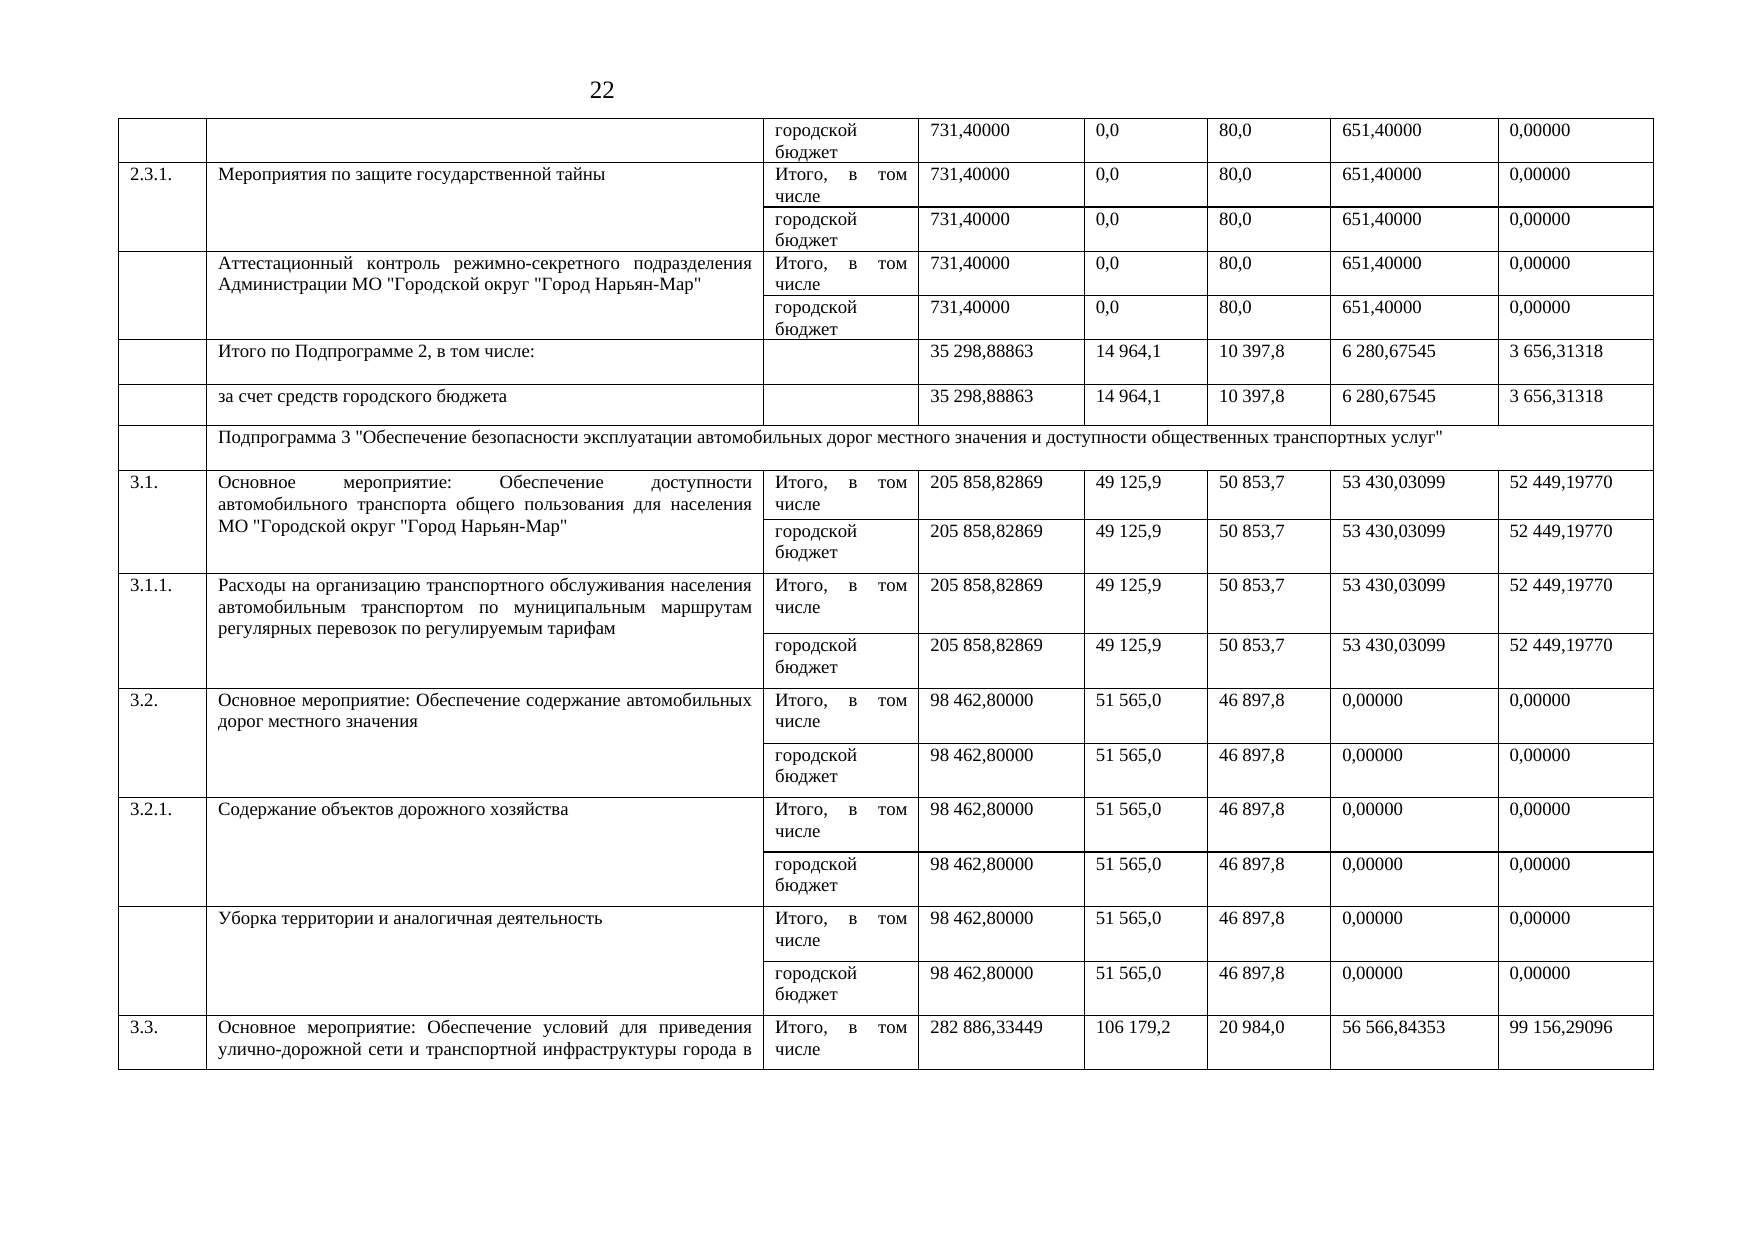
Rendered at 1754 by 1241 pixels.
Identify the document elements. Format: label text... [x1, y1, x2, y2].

table_cell 651,40000 [1331, 252, 1498, 295]
table_cell 651,40000 [1331, 208, 1498, 251]
table_cell Итого, в том числе [764, 574, 918, 633]
table_cell 46 897,8 [1208, 689, 1330, 742]
table_cell 49 125,9 [1085, 520, 1207, 573]
table_cell 49 125,9 [1085, 574, 1207, 633]
table_cell 0,00000 [1331, 689, 1498, 742]
table_cell 0,00000 [1499, 962, 1653, 1015]
table_cell 0,00000 [1331, 907, 1498, 961]
table_cell 0,00000 [1499, 163, 1653, 206]
table_cell 205 858,82869 [919, 471, 1084, 518]
table_cell 205 858,82869 [919, 520, 1084, 573]
table_cell 0,00000 [1499, 744, 1653, 797]
table_cell 0,0 [1085, 296, 1207, 339]
table_cell 3.1.1. [119, 574, 206, 688]
table_cell 731,40000 [919, 163, 1084, 206]
table_cell 0,00000 [1331, 798, 1498, 851]
table_cell городской бюджет [764, 208, 918, 251]
table_cell 651,40000 [1331, 296, 1498, 339]
table_cell 0,0 [1085, 208, 1207, 251]
table_cell Расходы на организацию транспортного обслуживания населения автомобильным транспортом по муниципальным маршрутам регулярных перевозок по регулируемым тарифам [207, 574, 763, 688]
table_cell 0,00000 [1331, 962, 1498, 1015]
table_cell 53 430,03099 [1331, 471, 1498, 518]
table_cell 10 397,8 [1208, 340, 1330, 384]
table_cell 52 449,19770 [1499, 634, 1653, 688]
table_cell Уборка территории и аналогичная деятельность [207, 907, 763, 1015]
table_cell Итого, в том числе [764, 689, 918, 742]
table_cell 731,40000 [919, 208, 1084, 251]
table_cell 98 462,80000 [919, 798, 1084, 851]
table_cell 80,0 [1208, 208, 1330, 251]
table_cell 731,40000 [919, 252, 1084, 295]
table_cell Итого, в том числе [764, 252, 918, 295]
table_cell 52 449,19770 [1499, 520, 1653, 573]
table_cell 205 858,82869 [919, 574, 1084, 633]
table_cell 0,00000 [1499, 119, 1653, 162]
table_cell [764, 340, 918, 384]
table_cell Итого, в том числе [764, 907, 918, 961]
table_cell 0,00000 [1331, 744, 1498, 797]
table_cell 3.1. [119, 471, 206, 573]
table_cell 3.3. [119, 1016, 206, 1068]
table_cell 46 897,8 [1208, 962, 1330, 1015]
table_cell Итого, в том числе [764, 163, 918, 206]
table_cell городской бюджет [764, 520, 918, 573]
table_cell 50 853,7 [1208, 574, 1330, 633]
table_cell 99 156,29096 [1499, 1016, 1653, 1068]
table_cell Аттестационный контроль режимно-секретного подразделения Администрации МО "Городской округ "Город Нарьян-Мар" [207, 252, 763, 339]
table_cell 80,0 [1208, 296, 1330, 339]
table_cell 98 462,80000 [919, 689, 1084, 742]
table_cell 0,0 [1085, 252, 1207, 295]
table_cell [764, 385, 918, 425]
table_cell 80,0 [1208, 119, 1330, 162]
table_cell 35 298,88863 [919, 340, 1084, 384]
table_cell городской бюджет [764, 744, 918, 797]
table_cell 53 430,03099 [1331, 574, 1498, 633]
table_cell Итого, в том числе [764, 1016, 918, 1068]
table_cell [119, 340, 206, 384]
table_cell 0,00000 [1499, 689, 1653, 742]
table_cell Основное мероприятие: Обеспечение содержание автомобильных дорог местного значения [207, 689, 763, 797]
table_cell 46 897,8 [1208, 744, 1330, 797]
table_cell [119, 426, 206, 470]
table_cell 46 897,8 [1208, 907, 1330, 961]
table_cell 98 462,80000 [919, 962, 1084, 1015]
table_cell 0,00000 [1499, 208, 1653, 251]
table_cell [207, 1016, 763, 1068]
table_cell 35 298,88863 [919, 385, 1084, 425]
table_cell 0,0 [1085, 119, 1207, 162]
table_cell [207, 119, 763, 162]
table_cell 50 853,7 [1208, 634, 1330, 688]
table_cell 0,00000 [1499, 853, 1653, 906]
table_cell Подпрограмма 3 "Обеспечение безопасности эксплуатации автомобильных дорог местного значения и доступности общественных транспортных услуг" [207, 426, 1653, 470]
table_cell 53 430,03099 [1331, 634, 1498, 688]
table_cell 52 449,19770 [1499, 574, 1653, 633]
table_cell 10 397,8 [1208, 385, 1330, 425]
table_cell Содержание объектов дорожного хозяйства [207, 798, 763, 906]
table_cell городской бюджет [764, 119, 918, 162]
table_cell Основное мероприятие: Обеспечение доступности автомобильного транспорта общего пользования для населения МО "Городской округ "Город Нарьян-Мар" [207, 471, 763, 573]
table_cell Итого по Подпрограмме 2, в том числе: [207, 340, 763, 384]
table_cell 51 565,0 [1085, 798, 1207, 851]
table_cell 53 430,03099 [1331, 520, 1498, 573]
table_cell 0,00000 [1499, 907, 1653, 961]
table_cell 106 179,2 [1085, 1016, 1207, 1068]
table_cell за счет средств городского бюджета [207, 385, 763, 425]
table_cell [119, 385, 206, 425]
table_cell 98 462,80000 [919, 744, 1084, 797]
table_cell 0,00000 [1499, 296, 1653, 339]
table_cell 49 125,9 [1085, 634, 1207, 688]
table_cell [119, 252, 206, 339]
table_cell 20 984,0 [1208, 1016, 1330, 1068]
table_cell [119, 907, 206, 1015]
table_cell 14 964,1 [1085, 340, 1207, 384]
table_cell городской бюджет [764, 634, 918, 688]
table_cell городской бюджет [764, 962, 918, 1015]
table_cell 3 656,31318 [1499, 340, 1653, 384]
table_cell 0,00000 [1499, 798, 1653, 851]
table_cell 3.2.1. [119, 798, 206, 906]
table_cell 50 853,7 [1208, 471, 1330, 518]
table_cell 50 853,7 [1208, 520, 1330, 573]
table_cell 80,0 [1208, 163, 1330, 206]
table_cell 3.2. [119, 689, 206, 797]
table_cell 51 565,0 [1085, 907, 1207, 961]
table_cell 52 449,19770 [1499, 471, 1653, 518]
table_cell 205 858,82869 [919, 634, 1084, 688]
table_cell 0,00000 [1499, 252, 1653, 295]
table_cell 46 897,8 [1208, 798, 1330, 851]
table_cell городской бюджет [764, 853, 918, 906]
table_cell 98 462,80000 [919, 853, 1084, 906]
table_cell 651,40000 [1331, 163, 1498, 206]
table_cell 731,40000 [919, 296, 1084, 339]
table_cell 2.3.1. [119, 163, 206, 251]
table_cell Мероприятия по защите государственной тайны [207, 163, 763, 251]
table_cell 282 886,33449 [919, 1016, 1084, 1068]
table_cell Итого, в том числе [764, 798, 918, 851]
table_cell 0,0 [1085, 163, 1207, 206]
table_cell 98 462,80000 [919, 907, 1084, 961]
table_cell 49 125,9 [1085, 471, 1207, 518]
table_cell Итого, в том числе [764, 471, 918, 518]
table_cell 6 280,67545 [1331, 385, 1498, 425]
table_cell 46 897,8 [1208, 853, 1330, 906]
table_cell 14 964,1 [1085, 385, 1207, 425]
table_cell 56 566,84353 [1331, 1016, 1498, 1068]
table_cell 80,0 [1208, 252, 1330, 295]
table_cell городской бюджет [764, 296, 918, 339]
table_cell 2.3. [119, 119, 206, 162]
table_cell 651,40000 [1331, 119, 1498, 162]
table_cell 51 565,0 [1085, 689, 1207, 742]
table_cell 51 565,0 [1085, 744, 1207, 797]
table_cell 6 280,67545 [1331, 340, 1498, 384]
table_cell 731,40000 [919, 119, 1084, 162]
table_cell 3 656,31318 [1499, 385, 1653, 425]
table_cell 0,00000 [1331, 853, 1498, 906]
table_cell 51 565,0 [1085, 962, 1207, 1015]
table_cell 51 565,0 [1085, 853, 1207, 906]
